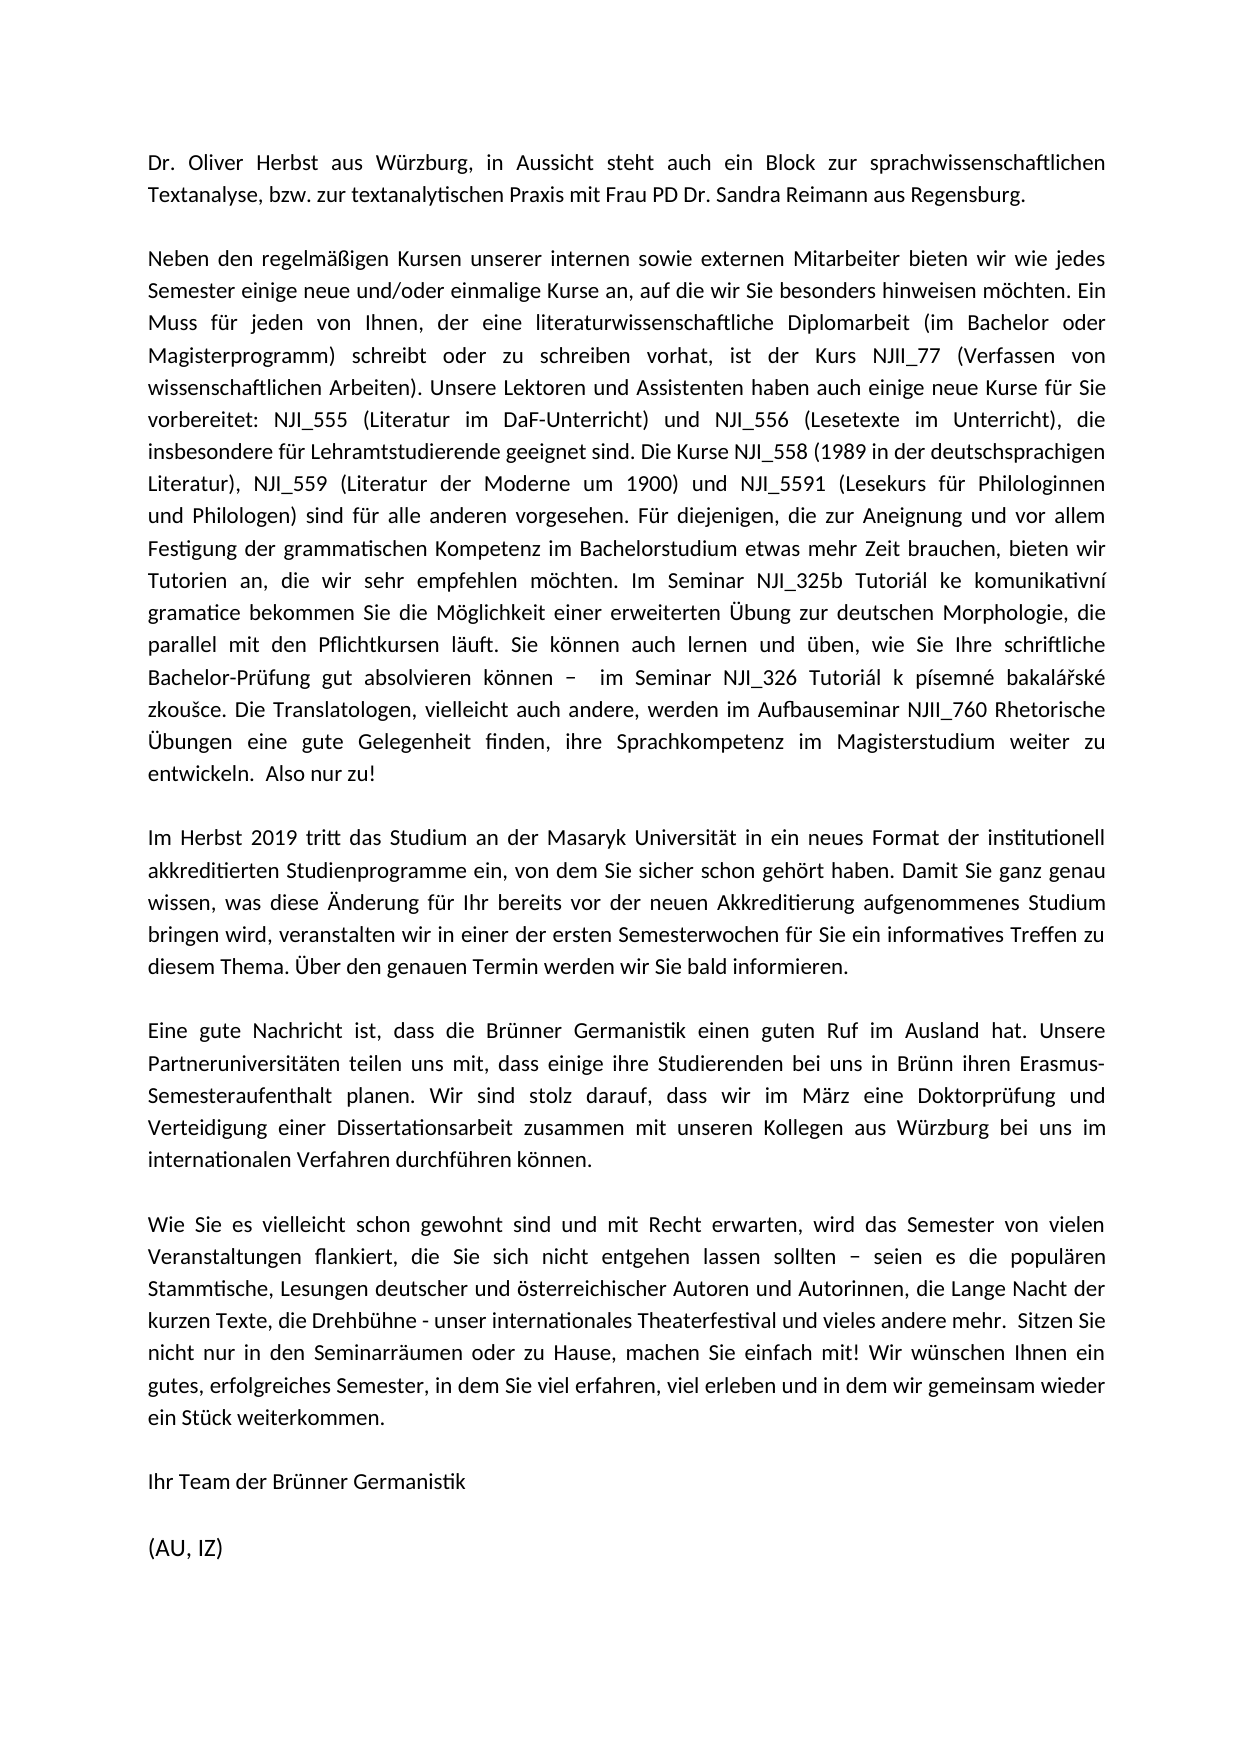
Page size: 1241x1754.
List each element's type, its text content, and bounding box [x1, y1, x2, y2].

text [148, 148, 1107, 208]
text Ihr Team der Brünner Germanistik (AU, IZ) [148, 1467, 1107, 1562]
text Wie Sie es vielleicht schon gewohnt sind und mit Recht erwarten, wird das Semester von vielen Veranstaltungen flankiert, die Sie sich nicht entgehen lassen sollten − seien es die populären Stammtische, Lesungen deutscher und österreichischer Autoren und Autorinnen, die Lange Nacht der kurzen Texte, die Drehbühne - unser internationales Theaterfestival und vieles andere mehr. Sitzen Sie nicht nur in den Seminarräumen oder zu Hause, machen Sie einfach mit! Wir wünschen Ihnen ein gutes, erfolgreiches Semester, in dem Sie viel erfahren, viel erleben und in dem wir gemeinsam wieder ein Stück weiterkommen. [148, 1210, 1107, 1431]
text Neben den regelmäßigen Kursen unserer internen sowie externen Mitarbeiter bieten wir wie jedes Semester einige neue und/oder einmalige Kurse an, auf die wir Sie besonders hinweisen möchten. Ein Muss für jeden von Ihnen, der eine literaturwissenschaftliche Diplomarbeit (im Bachelor oder Magisterprogramm) schreibt oder zu schreiben vorhat, ist der Kurs NJII_77 (Verfassen von wissenschaftlichen Arbeiten). Unsere Lektoren und Assistenten haben auch einige neue Kurse für Sie vorbereitet: NJI_555 (Literatur im DaF-Unterricht) und NJI_556 (Lesetexte im Unterricht), die insbesondere für Lehramtstudierende geeignet sind. Die Kurse NJI_558 (1989 in der deutschsprachigen Literatur), NJI_559 (Literatur der Moderne um 1900) und NJI_5591 (Lesekurs für Philologinnen und Philologen) sind für alle anderen vorgesehen. Für diejenigen, die zur Aneignung und vor allem Festigung der grammatischen Kompetenz im Bachelorstudium etwas mehr Zeit brauchen, bieten wir Tutorien an, die wir sehr empfehlen möchten. Im Seminar NJI_325b Tutoriál ke komunikativní gramatice bekommen Sie die Möglichkeit einer erweiterten Übung zur deutschen Morphologie, die parallel mit den Pflichtkursen läuft. Sie können auch lernen und üben, wie Sie Ihre schriftliche Bachelor-Prüfung gut absolvieren können − im Seminar NJI_326 Tutoriál k písemné bakalářské zkoušce. Die Translatologen, vielleicht auch andere, werden im Aufbauseminar NJII_760 Rhetorische Übungen eine gute Gelegenheit finden, ihre Sprachkompetenz im Magisterstudium weiter zu entwickeln. Also nur zu! [148, 244, 1107, 787]
text Im Herbst 2019 tritt das Studium an der Masaryk Universität in ein neues Format der institutionell akkreditierten Studienprogramme ein, von dem Sie sicher schon gehört haben. Damit Sie ganz genau wissen, was diese Änderung für Ihr bereits vor der neuen Akkreditierung aufgenommenes Studium bringen wird, veranstalten wir in einer der ersten Semesterwochen für Sie ein informatives Treffen zu diesem Thema. Über den genauen Termin werden wir Sie bald informieren. [148, 791, 1107, 980]
text Eine gute Nachricht ist, dass die Brünner Germanistik einen guten Ruf im Ausland hat. Unsere Partneruniversitäten teilen uns mit, dass einige ihre Studierenden bei uns in Brünn ihren Erasmus-Semesteraufenthalt planen. Wir sind stolz darauf, dass wir im März eine Doktorprüfung und Verteidigung einer Dissertationsarbeit zusammen mit unseren Kollegen aus Würzburg bei uns im internationalen Verfahren durchführen können. [148, 1017, 1107, 1173]
